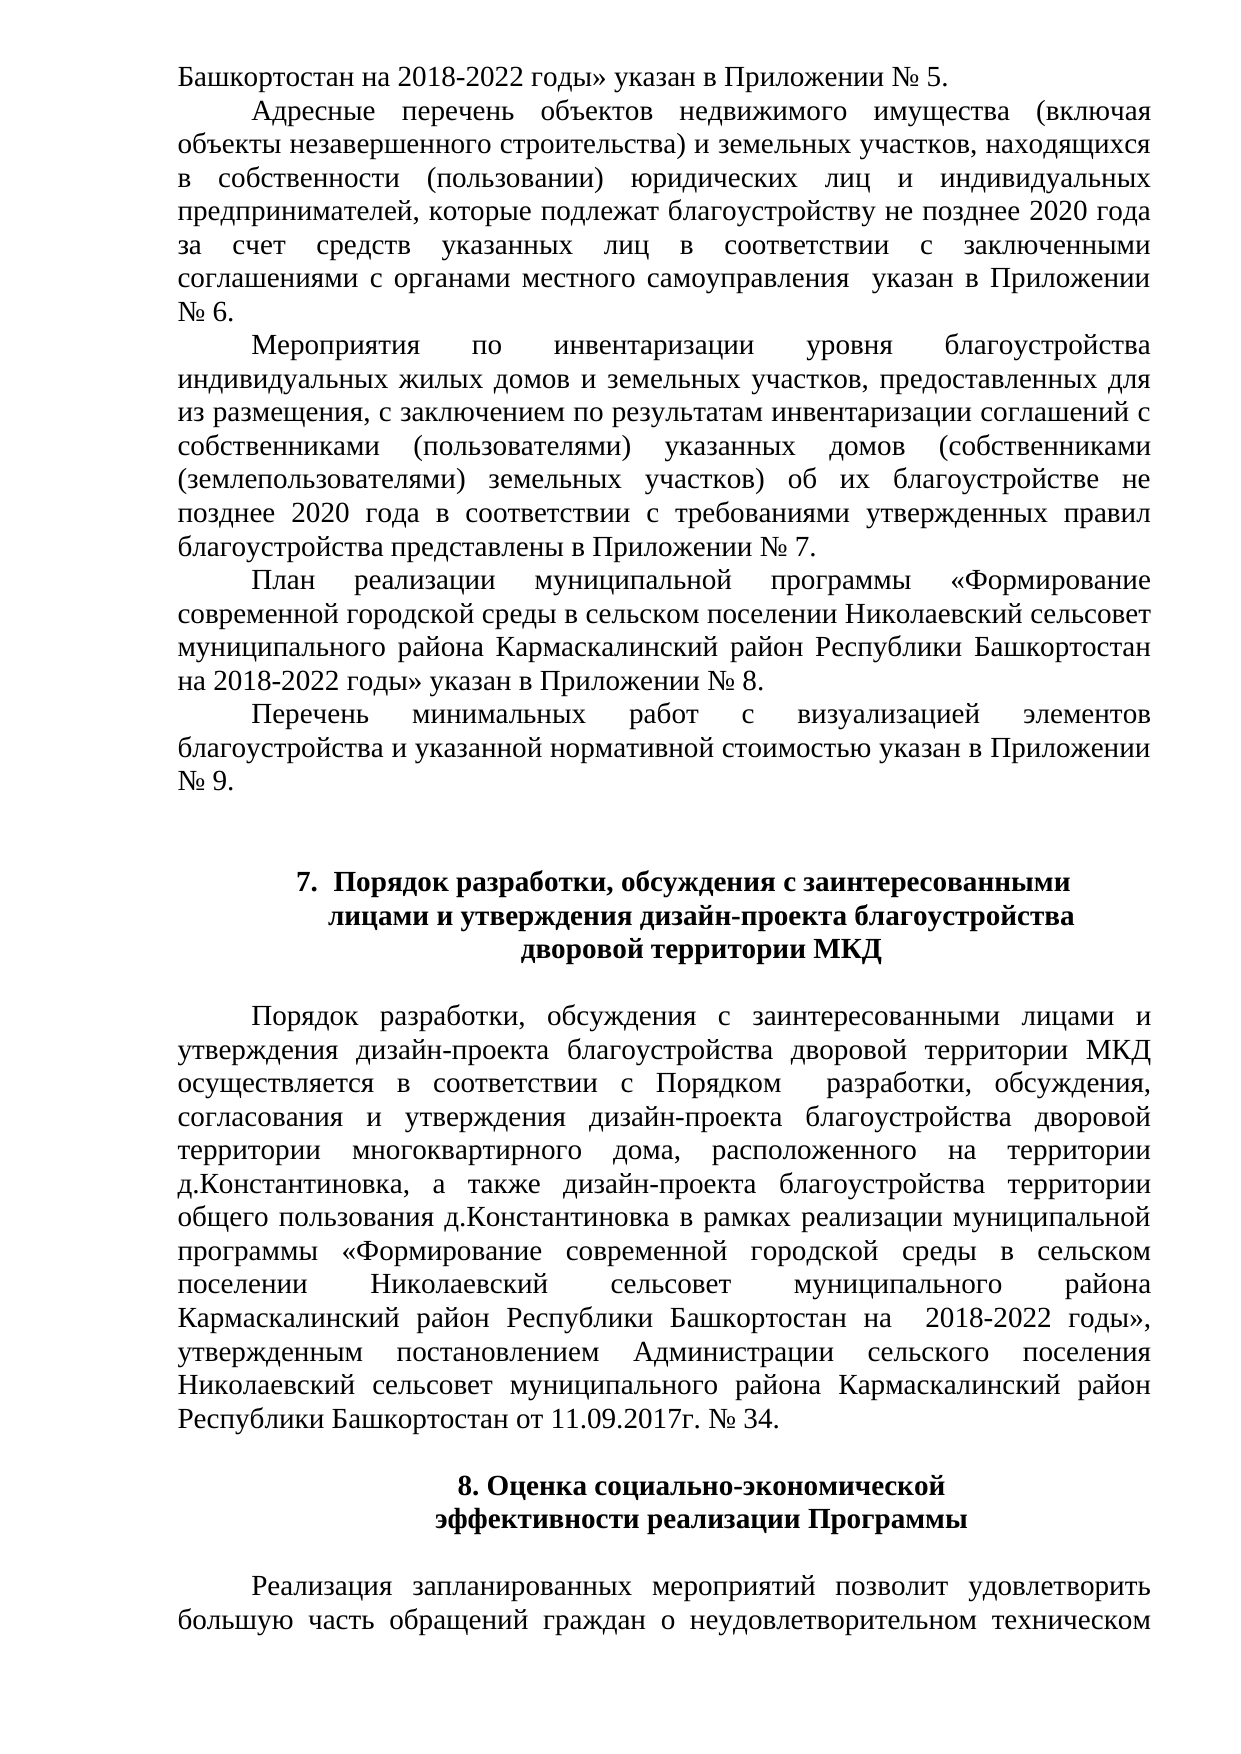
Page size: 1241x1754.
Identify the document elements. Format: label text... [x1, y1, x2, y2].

text План реализации муниципальной программы «Формирование современной городской среды в сельском поселении Николаевский сельсовет муниципального района Кармаскалинский район Республики Башкортостан на 2018-2022 годы» указан в Приложении № 8. [177, 562, 1152, 696]
text эффективности реализации Программы [177, 1501, 1152, 1535]
text Адресные перечень объектов недвижимого имущества (включая объекты незавершенного строительства) и земельных участков, находящихся в собственности (пользовании) юридических лиц и индивидуальных предпринимателей, которые подлежат благоустройству не позднее 2020 года за счет средств указанных лиц в соответствии с заключенными соглашениями с органами местного самоуправления указан в Приложении № 6. [177, 93, 1152, 327]
text 8. Оценка социально-экономической [177, 1468, 1152, 1501]
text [177, 59, 1152, 93]
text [177, 1568, 1152, 1636]
text лицами и утверждения дизайн-проекта благоустройства [177, 898, 1152, 931]
text Перечень минимальных работ с визуализацией элементов благоустройства и указанной нормативной стоимостью указан в Приложении № 9. [177, 696, 1152, 797]
text Порядок разработки, обсуждения с заинтересованными лицами и утверждения дизайн-проекта благоустройства дворовой территории МКД осуществляется в соответствии с Порядком разработки, обсуждения, согласования и утверждения дизайн-проекта благоустройства дворовой территории многоквартирного дома, расположенного на территории д.Константиновка, а также дизайн-проекта благоустройства территории общего пользования д.Константиновка в рамках реализации муниципальной программы «Формирование современной городской среды в сельском поселении Николаевский сельсовет муниципального района Кармаскалинский район Республики Башкортостан на 2018-2022 годы», утвержденным постановлением Администрации сельского поселения Николаевский сельсовет муниципального района Кармаскалинский район Республики Башкортостан от 11.09.2017г. № 34. [177, 998, 1152, 1434]
text дворовой территории МКД [177, 931, 1152, 965]
text Мероприятия по инвентаризации уровня благоустройства индивидуальных жилых домов и земельных участков, предоставленных для из размещения, с заключением по результатам инвентаризации соглашений с собственниками (пользователями) указанных домов (собственниками (землепользователями) земельных участков) об их благоустройстве не позднее 2020 года в соответствии с требованиями утвержденных правил благоустройства представлены в Приложении № 7. [177, 327, 1152, 562]
list Порядок разработки, обсуждения с заинтересованными [215, 864, 1152, 898]
